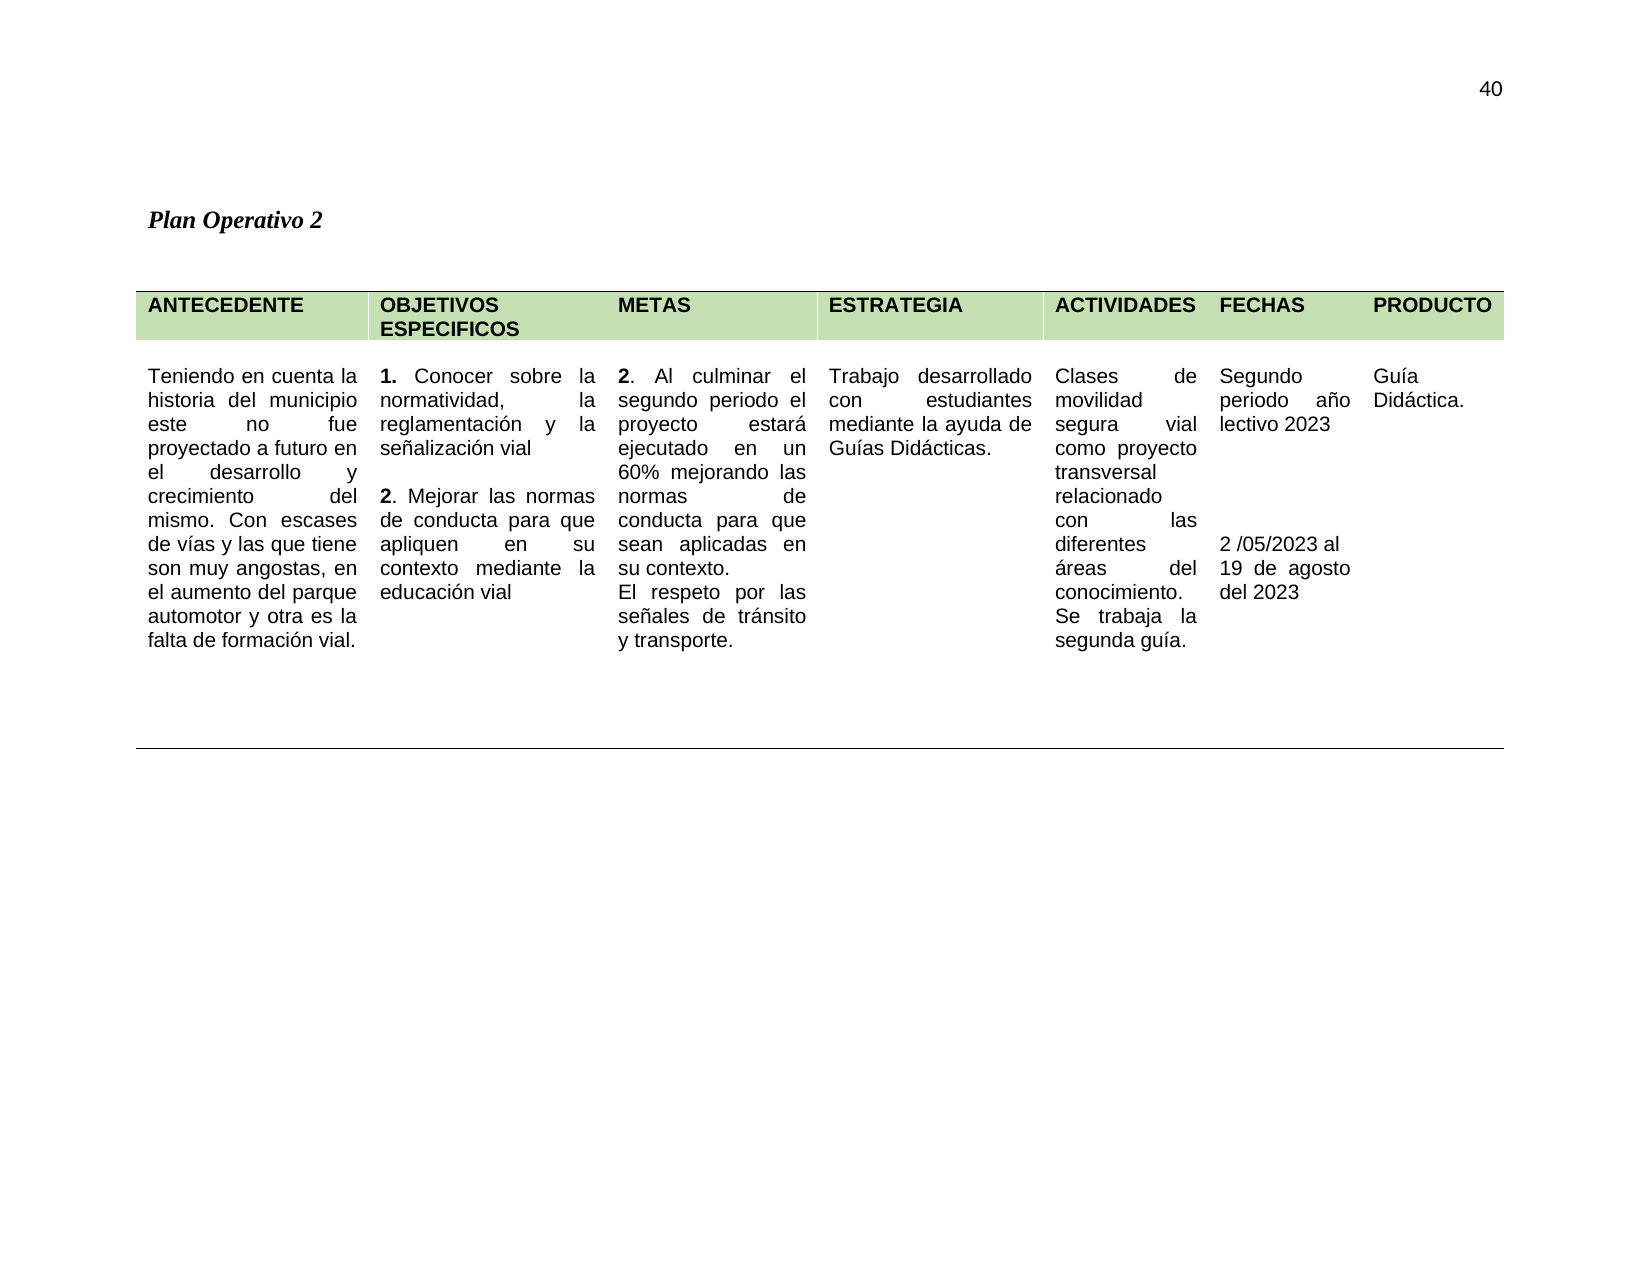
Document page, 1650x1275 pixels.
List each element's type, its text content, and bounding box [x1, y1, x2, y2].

table_cell Trabajo desarrollado con estudiantes mediante la ayuda de Guías Didácticas. [818, 340, 1043, 748]
table_cell Guía Didáctica. [1362, 340, 1504, 748]
table_cell Segundo periodo año lectivo 2023 2 /05/2023 al 19 de agosto del 2023 [1208, 340, 1362, 748]
table_header FECHAS [1208, 292, 1362, 340]
table_header OBJETIVOS ESPECIFICOS [369, 292, 607, 340]
table_cell 1. Conocer sobre la normatividad, la reglamentación y la señalización vial 2. Mejorar las normas de conducta para que apliquen en su contexto mediante la educación vial [369, 340, 607, 748]
table_header ANTECEDENTE [136, 292, 368, 340]
table_cell Teniendo en cuenta la historia del municipio este no fue proyectado a futuro en el desarrollo y crecimiento del mismo. Con escases de vías y las que tiene son muy angostas, en el aumento del parque automotor y otra es la falta de formación vial. [136, 340, 368, 748]
table_header ACTIVIDADES [1044, 292, 1208, 340]
subtitle Plan Operativo 2 [148, 205, 1502, 234]
table_header PRODUCTO [1362, 292, 1504, 340]
table_cell Clases de movilidad segura vial como proyecto transversal relacionado con las diferentes áreas del conocimiento. Se trabaja la segunda guía. [1044, 340, 1208, 748]
table_header METAS [607, 292, 817, 340]
table_header ESTRATEGIA [818, 292, 1043, 340]
table_cell 2. Al culminar el segundo periodo el proyecto estará ejecutado en un 60% mejorando las normas de conducta para que sean aplicadas en su contexto. El respeto por las señales de tránsito y transporte. [607, 340, 817, 748]
